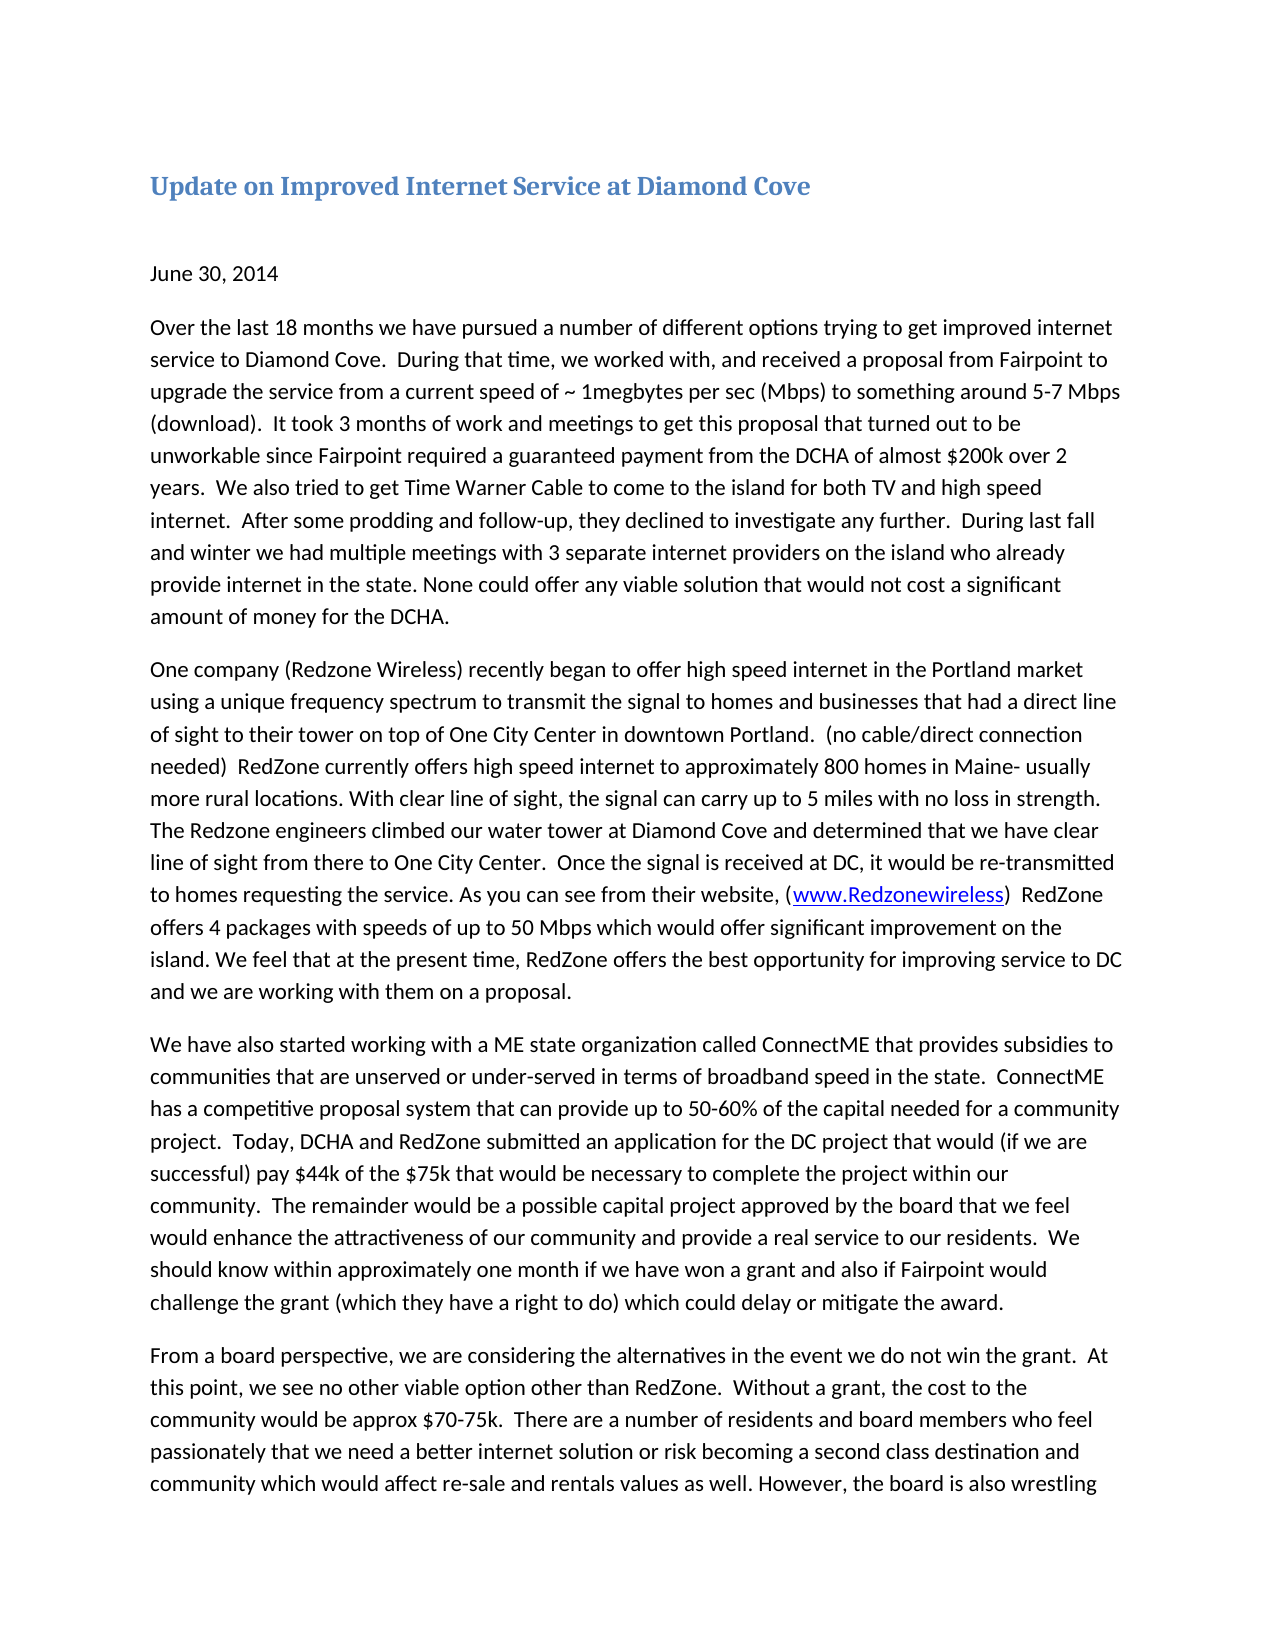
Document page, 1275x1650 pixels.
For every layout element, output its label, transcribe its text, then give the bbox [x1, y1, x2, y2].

text One company (Redzone Wireless) recently began to offer high speed internet in the Portland market using a unique frequency spectrum to transmit the signal to homes and businesses that had a direct line of sight to their tower on top of One City Center in downtown Portland. (no cable/direct connection needed) RedZone currently offers high speed internet to approximately 800 homes in Maine- usually more rural locations. With clear line of sight, the signal can carry up to 5 miles with no loss in strength. The Redzone engineers climbed our water tower at Diamond Cove and determined that we have clear line of sight from there to One City Center. Once the signal is received at DC, it would be re-transmitted to homes requesting the service. As you can see from their website, (www.Redzonewireless) RedZone offers 4 packages with speeds of up to 50 Mbps which would offer significant improvement on the island. We feel that at the present time, RedZone offers the best opportunity for improving service to DC and we are working with them on a proposal. [150, 655, 1125, 1005]
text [150, 1341, 1125, 1497]
subtitle Update on Improved Internet Service at Diamond Cove [150, 171, 1125, 202]
text We have also started working with a ME state organization called ConnectME that provides subsidies to communities that are unserved or under-served in terms of broadband speed in the state. ConnectME has a competitive proposal system that can provide up to 50-60% of the capital needed for a community project. Today, DCHA and RedZone submitted an application for the DC project that would (if we are successful) pay $44k of the $75k that would be necessary to complete the project within our community. The remainder would be a possible capital project approved by the board that we feel would enhance the attractiveness of our community and provide a real service to our residents. We should know within approximately one month if we have won a grant and also if Fairpoint would challenge the grant (which they have a right to do) which could delay or mitigate the award. [150, 1030, 1125, 1316]
text June 30, 2014 [150, 259, 1125, 288]
text Over the last 18 months we have pursued a number of different options trying to get improved internet service to Diamond Cove. During that time, we worked with, and received a proposal from Fairpoint to upgrade the service from a current speed of ~ 1megbytes per sec (Mbps) to something around 5-7 Mbps (download). It took 3 months of work and meetings to get this proposal that turned out to be unworkable since Fairpoint required a guaranteed payment from the DCHA of almost $200k over 2 years. We also tried to get Time Warner Cable to come to the island for both TV and high speed internet. After some prodding and follow-up, they declined to investigate any further. During last fall and winter we had multiple meetings with 3 separate internet providers on the island who already provide internet in the state. None could offer any viable solution that would not cost a significant amount of money for the DCHA. [150, 313, 1125, 630]
